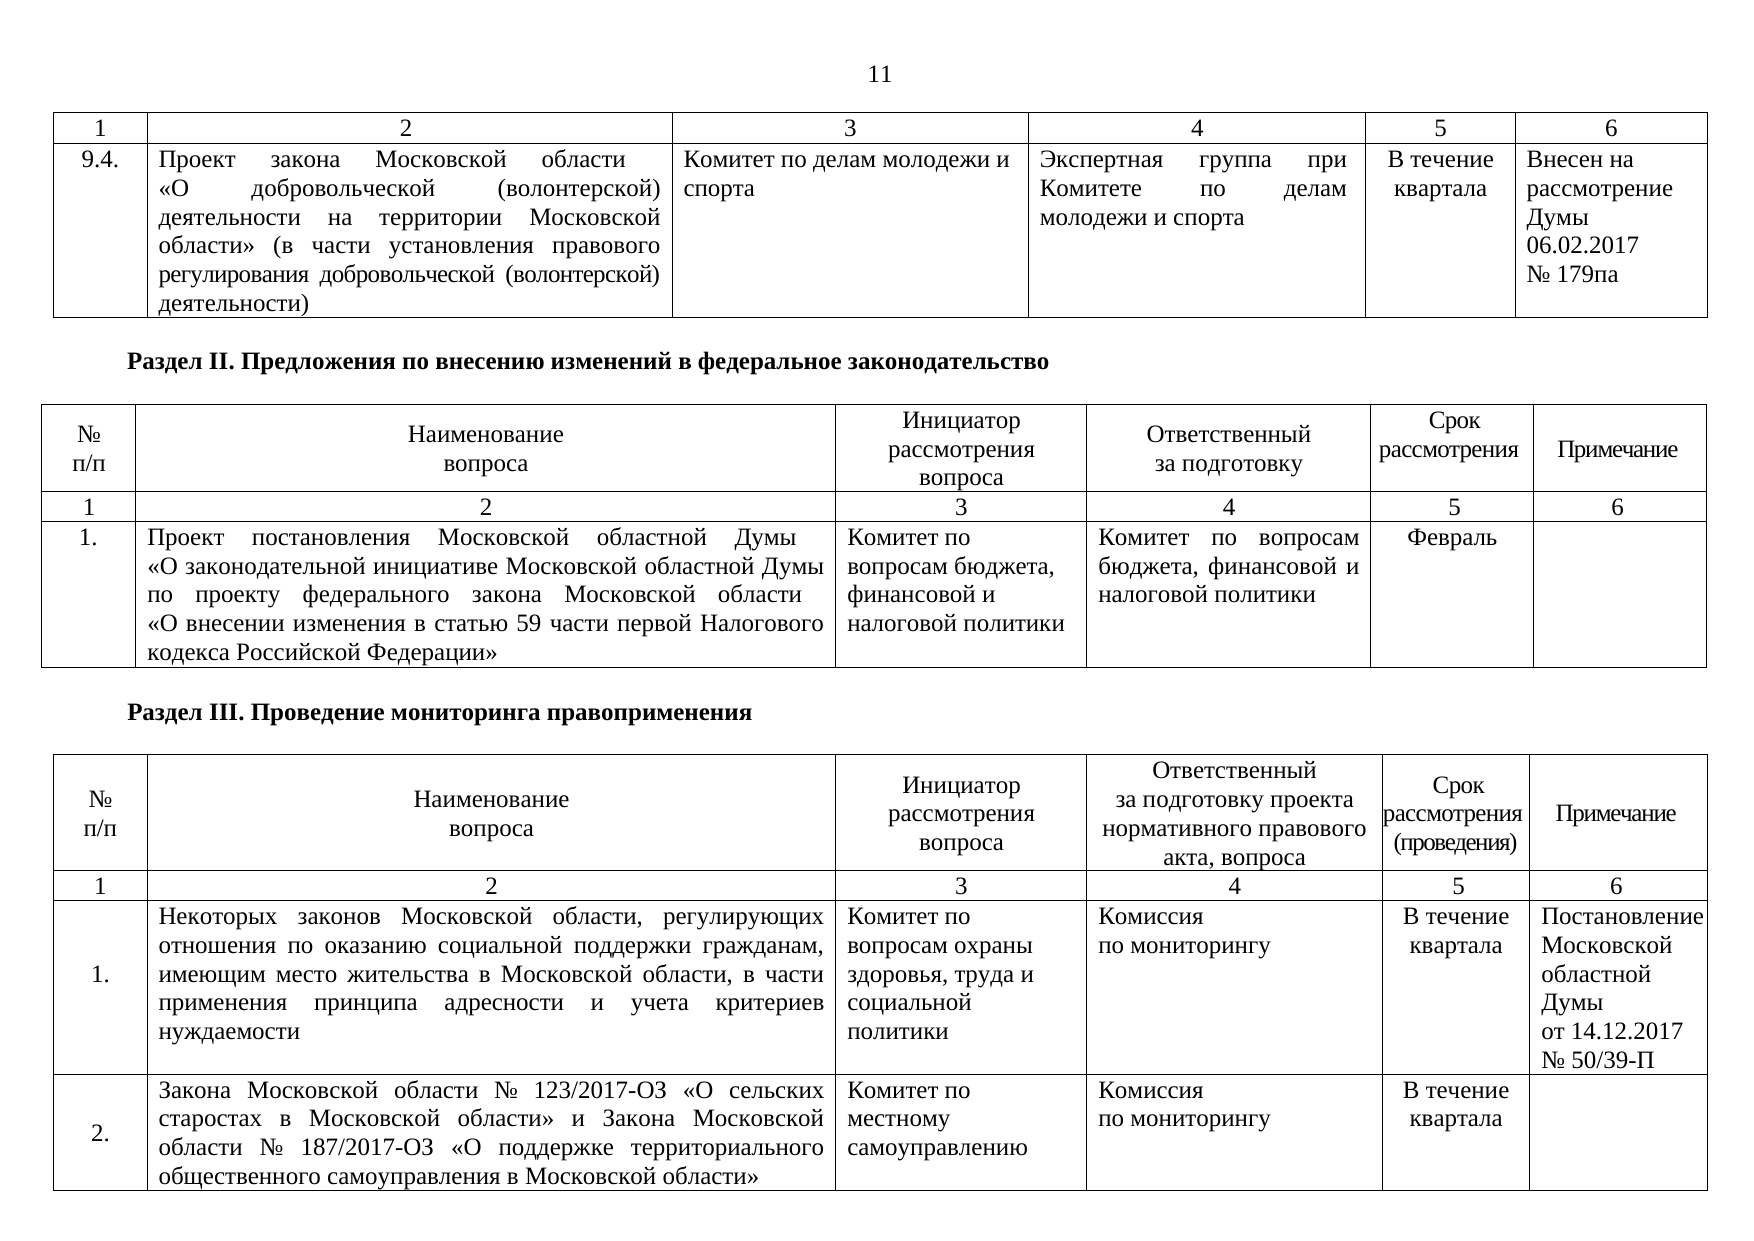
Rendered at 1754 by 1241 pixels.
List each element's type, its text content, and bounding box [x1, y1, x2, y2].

table_header Срок рассмотрения [1371, 405, 1533, 491]
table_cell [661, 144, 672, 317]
table_cell Комиссия по мониторингу [1087, 1075, 1382, 1190]
table_cell Внесен на рассмотрение Думы 06.02.2017 № 179па [1516, 144, 1707, 317]
table_cell [42, 522, 135, 667]
subtitle Раздел II. Предложения по внесению изменений в федеральное законодательство [53, 346, 1706, 375]
table_cell 1. [54, 901, 147, 1074]
table_cell Комитет по местному самоуправлению [836, 1075, 1086, 1190]
table_header № п/п [54, 755, 147, 870]
table_cell 3 [836, 871, 1086, 900]
table_cell Комитет по делам молодежи и спорта [673, 144, 1028, 317]
table_cell Комиссия по мониторингу [1087, 901, 1382, 1074]
table_cell Комитет по вопросам бюджета, финансовой и налоговой политики [1087, 522, 1370, 667]
table_cell 9.4. [54, 144, 147, 317]
table_cell Закона Московской области № 123/2017-ОЗ «О сельских старостах в Московской области» и Закона Московской области № 187/2017-ОЗ «О поддержке территориального общественного самоуправления в Московской области» [148, 1075, 835, 1190]
text Раздел III. Проведение мониторинга правоприменения [53, 697, 1706, 726]
table_header Ответственный за подготовку проекта нормативного правового акта, вопроса [1087, 755, 1382, 870]
table_cell 2 [148, 871, 835, 900]
table_cell 4 [1087, 492, 1370, 521]
table_cell 1 [54, 871, 147, 900]
table_header Инициатор рассмотрения вопроса [836, 755, 1086, 870]
table_cell Февраль [1371, 522, 1533, 667]
table_header Наименование вопроса [136, 405, 835, 491]
table_cell В течение квартала [1383, 901, 1529, 1074]
table_cell Некоторых законов Московской области, регулирующих отношения по оказанию социальной поддержки гражданам, имеющим место жительства в Московской области, в части применения принципа адресности и учета критериев нуждаемости [148, 901, 835, 1074]
table_cell В течение квартала [1366, 144, 1515, 317]
table_cell Постановление Московской областной Думы от 14.12.2017 № 50/39-П [1530, 901, 1707, 1074]
table_cell Комитет по вопросам бюджета, финансовой и налоговой политики [836, 522, 1086, 667]
table_cell [1534, 522, 1706, 667]
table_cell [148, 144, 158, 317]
table_cell Проект постановления Московской областной Думы «О законодательной инициативе Московской областной Думы по проекту федерального закона Московской области «О внесении изменения в статью 59 части первой Налогового кодекса Российской Федерации» [136, 522, 835, 667]
table_cell Экспертная группа при Комитете по делам молодежи и спорта [1029, 144, 1365, 317]
table_header Ответственный за подготовку [1087, 405, 1370, 491]
table_header Инициатор рассмотрения вопроса [836, 405, 1086, 491]
table_cell 2 [136, 492, 835, 521]
table_header 2 [148, 113, 672, 143]
table_cell 4 [1087, 871, 1382, 900]
table_header 4 [1029, 113, 1365, 143]
table_cell В течение квартала [1383, 1075, 1529, 1190]
table_header 1 [54, 113, 147, 143]
table_cell 1 [42, 492, 135, 521]
table_cell 5 [1371, 492, 1533, 521]
table_cell 6 [1534, 492, 1706, 521]
table_header 6 [1516, 113, 1707, 143]
table_header 5 [1366, 113, 1515, 143]
table_header 3 [673, 113, 1028, 143]
table_cell [1530, 1075, 1707, 1190]
table_header Примечание [1534, 405, 1706, 491]
table_cell 2. [54, 1075, 147, 1190]
table_header № п/п [42, 405, 135, 491]
table_cell 6 [1530, 871, 1707, 900]
table_header Примечание [1530, 755, 1707, 870]
table_header Срок рассмотрения (проведения) [1383, 755, 1529, 870]
table_cell 3 [836, 492, 1086, 521]
table_cell 5 [1383, 871, 1529, 900]
table_cell Комитет по вопросам охраны здоровья, труда и социальной политики [836, 901, 1086, 1074]
table_header Наименование вопроса [148, 755, 835, 870]
